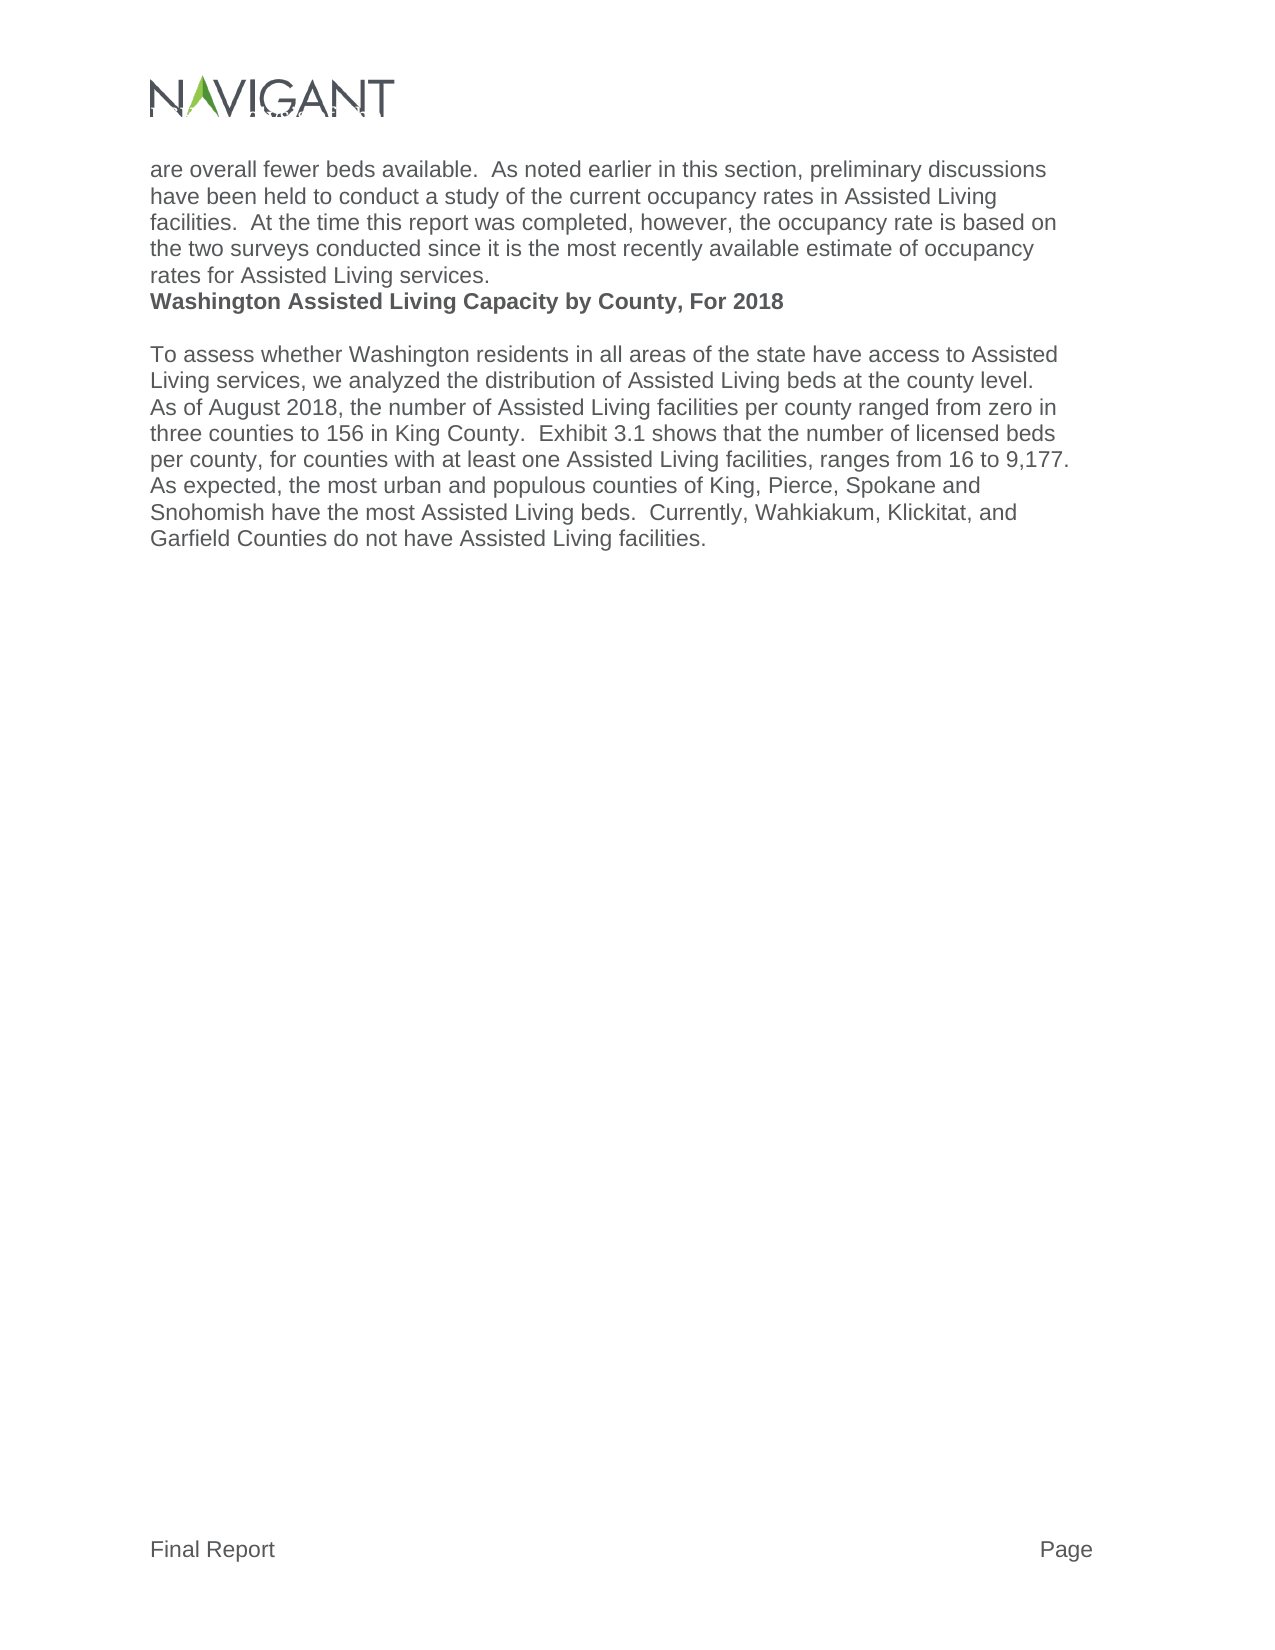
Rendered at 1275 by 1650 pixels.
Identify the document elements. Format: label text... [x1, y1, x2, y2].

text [150, 156, 1087, 288]
text Washington Assisted Living Capacity by County, For 2018 [150, 288, 1087, 314]
text As of August 2018, the number of Assisted Living facilities per county ranged from zero in three counties to 156 in King County. Exhibit 3.1 shows that the number of licensed beds per county, for counties with at least one Assisted Living facilities, ranges from 16 to 9,177. As expected, the most urban and populous counties of King, Pierce, Spokane and Snohomish have the most Assisted Living beds. Currently, Wahkiakum, Klickitat, and Garfield Counties do not have Assisted Living facilities. [150, 393, 1087, 552]
text To assess whether Washington residents in all areas of the state have access to Assisted Living services, we analyzed the distribution of Assisted Living beds at the county level. [150, 341, 1087, 393]
